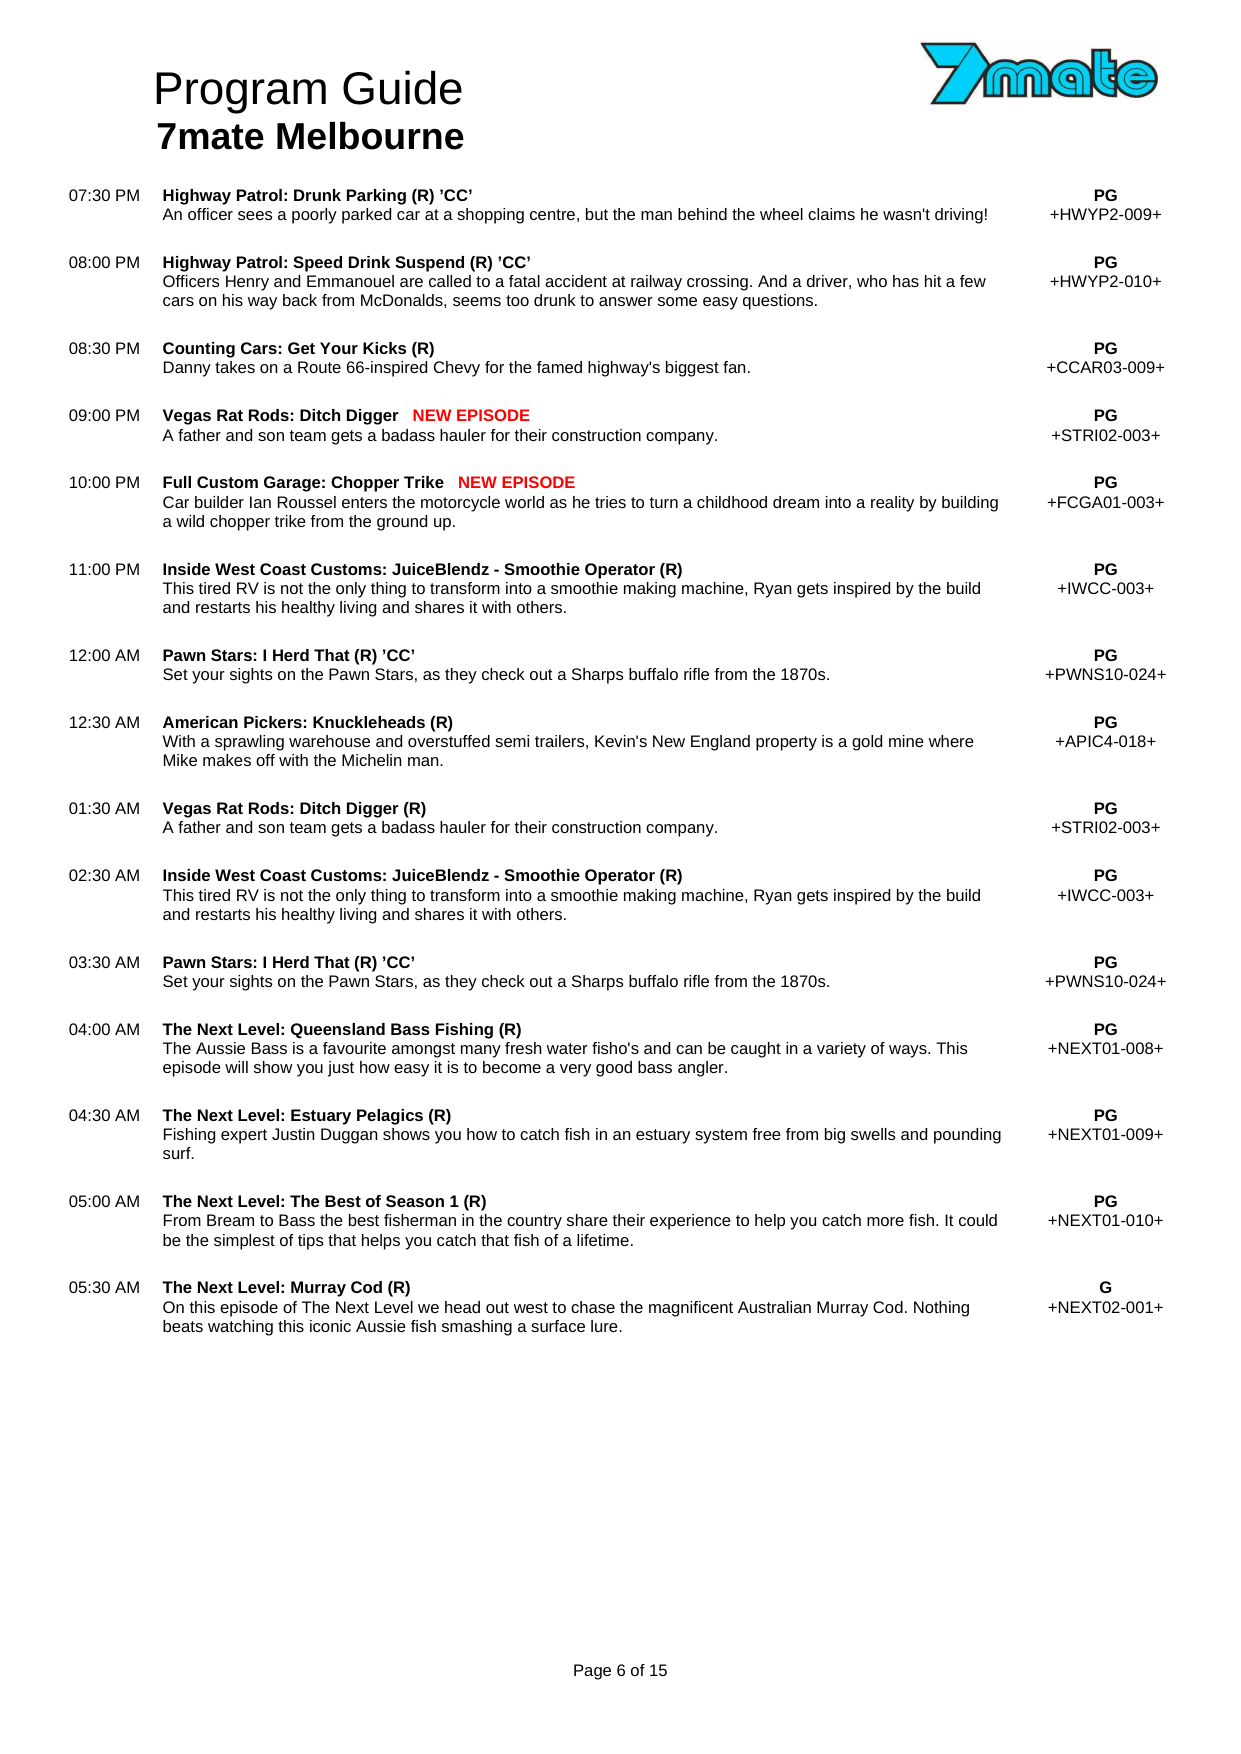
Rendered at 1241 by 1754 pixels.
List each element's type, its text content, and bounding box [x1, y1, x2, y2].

table_header Vegas Rat Rods: Ditch Digger NEW EPISODE A father and son team gets a badass hauler for their construction company. [151, 406, 1022, 444]
table_header The Next Level: Estuary Pelagics (R) Fishing expert Justin Duggan shows you how to catch fish in an estuary system free from big swells and pounding surf. [151, 1106, 1022, 1163]
table_header 10:00 PM [51, 473, 151, 531]
table_header Vegas Rat Rods: Ditch Digger (R) A father and son team gets a badass hauler for their construction company. [151, 799, 1022, 837]
table_header PG +IWCC-003+ [1022, 866, 1189, 924]
table_header 08:00 PM [51, 253, 151, 310]
table_header 05:00 AM [51, 1192, 151, 1249]
table_header 05:30 AM [51, 1278, 151, 1336]
table_header 04:00 AM [51, 1020, 151, 1077]
table_header PG +HWYP2-010+ [1022, 253, 1189, 310]
picture [920, 41, 1159, 105]
table_header The Next Level: Murray Cod (R) On this episode of The Next Level we head out west to chase the magnificent Australian Murray Cod. Nothing beats watching this iconic Aussie fish smashing a surface lure. [151, 1278, 1022, 1336]
table_header Highway Patrol: Speed Drink Suspend (R) ’CC’ Officers Henry and Emmanouel are called to a fatal accident at railway crossing. And a driver, who has hit a few cars on his way back from McDonalds, seems too drunk to answer some easy questions. [151, 253, 1022, 310]
table_header PG +PWNS10-024+ [1022, 953, 1189, 991]
table_header PG +NEXT01-009+ [1022, 1106, 1189, 1163]
table_header 01:30 AM [51, 799, 151, 837]
table_header PG +STRI02-003+ [1022, 799, 1189, 837]
table_header PG +FCGA01-003+ [1022, 473, 1189, 531]
table_header 02:30 AM [51, 866, 151, 924]
table_header Pawn Stars: I Herd That (R) ’CC’ Set your sights on the Pawn Stars, as they check out a Sharps buffalo rifle from the 1870s. [151, 646, 1022, 684]
table_header PG +STRI02-003+ [1022, 406, 1189, 444]
table_header Full Custom Garage: Chopper Trike NEW EPISODE Car builder Ian Roussel enters the motorcycle world as he tries to turn a childhood dream into a reality by building a wild chopper trike from the ground up. [151, 473, 1022, 531]
table_header 12:30 AM [51, 713, 151, 770]
table_header PG +APIC4-018+ [1022, 713, 1189, 770]
table_header Inside West Coast Customs: JuiceBlendz - Smoothie Operator (R) This tired RV is not the only thing to transform into a smoothie making machine, Ryan gets inspired by the build and restarts his healthy living and shares it with others. [151, 866, 1022, 924]
table_header PG +NEXT01-010+ [1022, 1192, 1189, 1249]
table_header 11:00 PM [51, 560, 151, 617]
table_header PG +IWCC-003+ [1022, 560, 1189, 617]
table_header The Next Level: Queensland Bass Fishing (R) The Aussie Bass is a favourite amongst many fresh water fisho's and can be caught in a variety of ways. This episode will show you just how easy it is to become a very good bass angler. [151, 1020, 1022, 1077]
table_header 09:00 PM [51, 406, 151, 444]
table_header PG +HWYP2-009+ [1022, 186, 1189, 224]
table_header American Pickers: Knuckleheads (R) With a sprawling warehouse and overstuffed semi trailers, Kevin's New England property is a gold mine where Mike makes off with the Michelin man. [151, 713, 1022, 770]
table_header 07:30 PM [51, 186, 151, 224]
table_header Pawn Stars: I Herd That (R) ’CC’ Set your sights on the Pawn Stars, as they check out a Sharps buffalo rifle from the 1870s. [151, 953, 1022, 991]
table_header PG +NEXT01-008+ [1022, 1020, 1189, 1077]
table_header PG +PWNS10-024+ [1022, 646, 1189, 684]
table_header Inside West Coast Customs: JuiceBlendz - Smoothie Operator (R) This tired RV is not the only thing to transform into a smoothie making machine, Ryan gets inspired by the build and restarts his healthy living and shares it with others. [151, 560, 1022, 617]
table_header 08:30 PM [51, 339, 151, 377]
table_header Highway Patrol: Drunk Parking (R) ’CC’ An officer sees a poorly parked car at a shopping centre, but the man behind the wheel claims he wasn't driving! [151, 186, 1022, 224]
table_header 03:30 AM [51, 953, 151, 991]
table_header PG +CCAR03-009+ [1022, 339, 1189, 377]
table_header Counting Cars: Get Your Kicks (R) Danny takes on a Route 66-inspired Chevy for the famed highway's biggest fan. [151, 339, 1022, 377]
table_header G +NEXT02-001+ [1022, 1278, 1189, 1336]
table_header 04:30 AM [51, 1106, 151, 1163]
table_header 12:00 AM [51, 646, 151, 684]
table_header The Next Level: The Best of Season 1 (R) From Bream to Bass the best fisherman in the country share their experience to help you catch more fish. It could be the simplest of tips that helps you catch that fish of a lifetime. [151, 1192, 1022, 1249]
